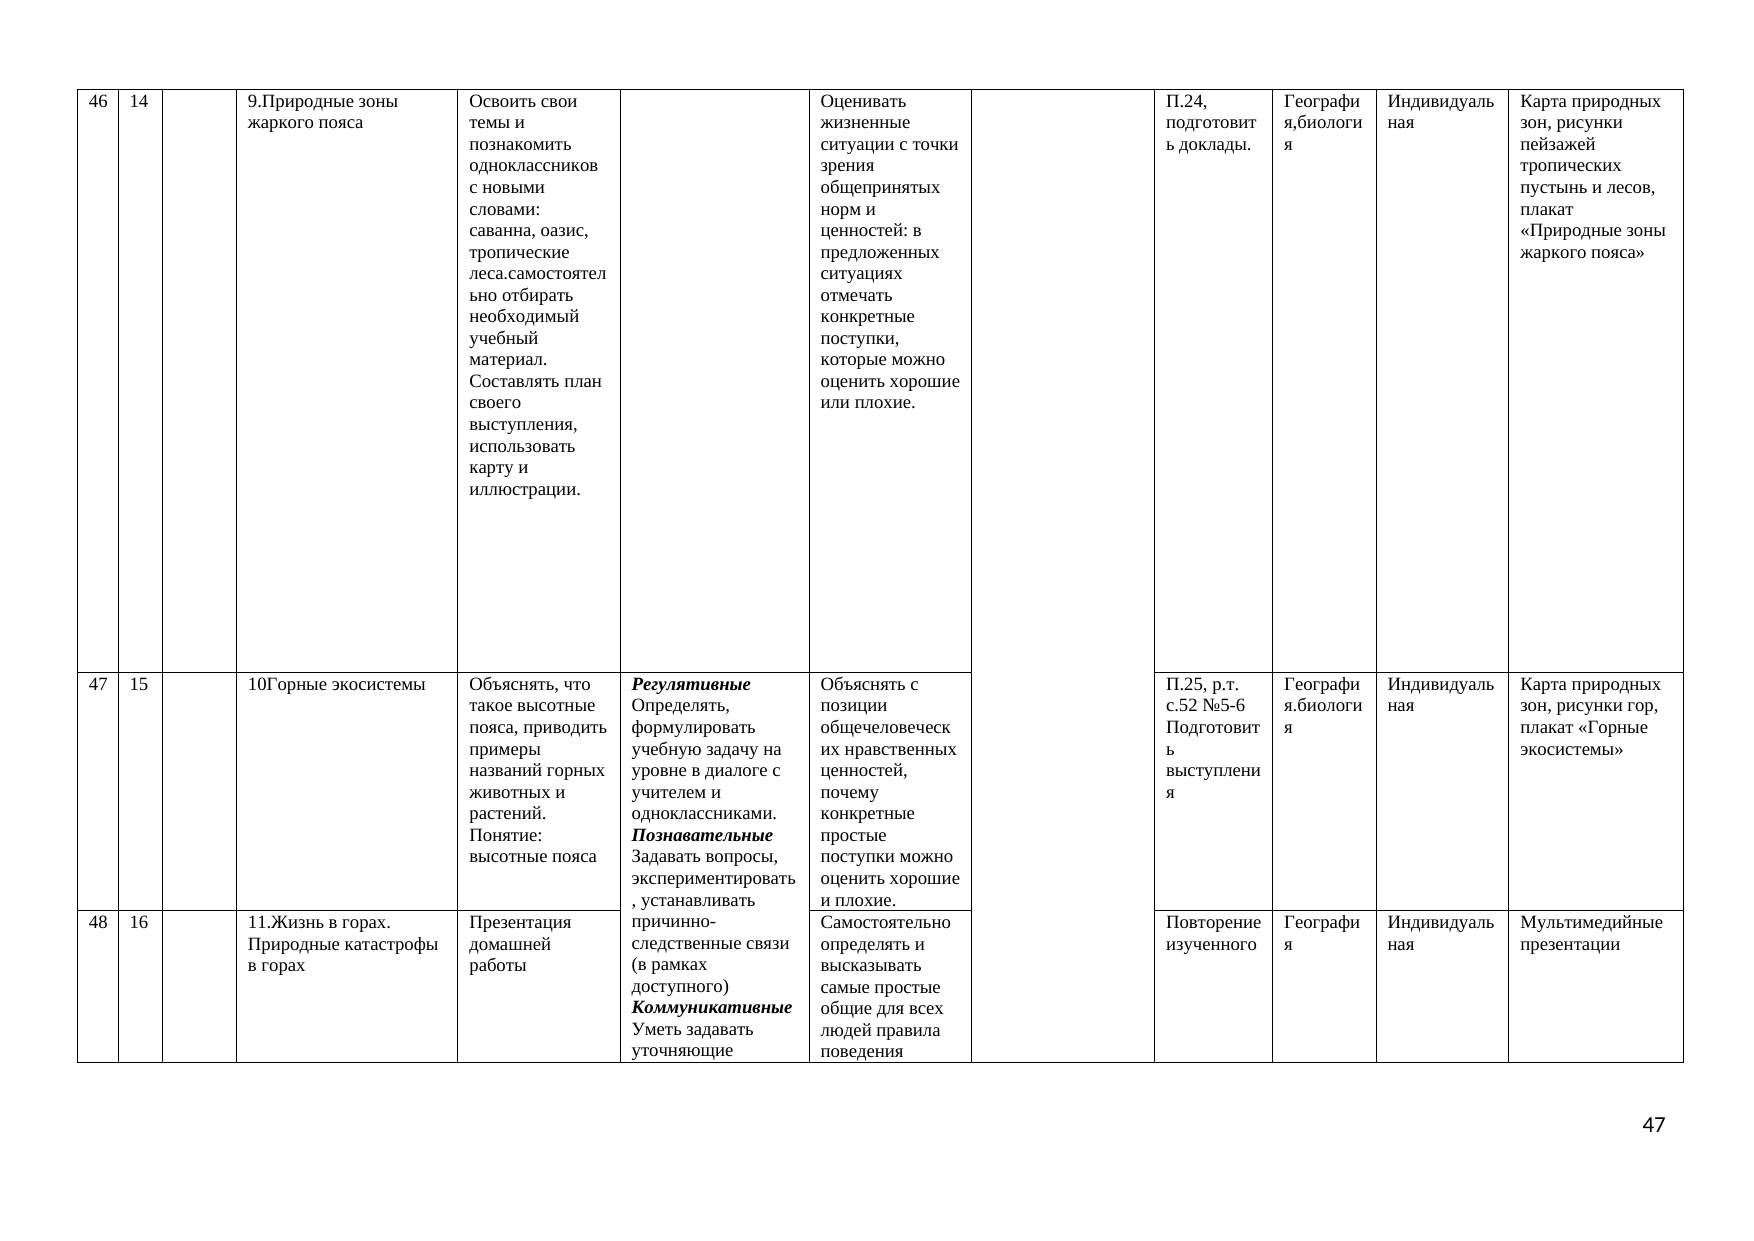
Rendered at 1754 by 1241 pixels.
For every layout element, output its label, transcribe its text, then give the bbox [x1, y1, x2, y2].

table_cell Индивидуальная [1377, 673, 1508, 910]
table_cell [163, 911, 236, 1062]
table_cell Освоить свои темы и познакомить одноклассников с новыми словами: саванна, оазис, тропические леса.самостоятельно отбирать необходимый учебный материал. Составлять план своего выступления, использовать карту и иллюстрации. [458, 90, 620, 672]
table_cell 48 [78, 911, 118, 1062]
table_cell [1155, 911, 1272, 1062]
table_cell География.биология [1273, 673, 1376, 910]
table_cell Карта природных зон, рисунки пейзажей тропических пустынь и лесов, плакат «Природные зоны жаркого пояса» [1509, 90, 1683, 672]
table_cell Объяснять, что такое высотные пояса, приводить примеры названий горных животных и растений. Понятие: высотные пояса [458, 673, 620, 910]
table_cell Регулятивные Определять, формулировать учебную задачу на уровне в диалоге с учителем и одноклассниками. Познавательные Задавать вопросы, экспериментировать, устанавливать причинно-следственные связи (в рамках доступного) Коммуникативные Уметь задавать уточняющие вопросы. [621, 673, 809, 1062]
table_cell [163, 90, 236, 672]
table_cell 16 [119, 911, 162, 1062]
table_cell 46 [78, 90, 118, 672]
table_cell Индивидуальная [1377, 911, 1508, 1062]
table_cell Карта природных зон, рисунки гор, плакат «Горные экосистемы» [1509, 673, 1683, 910]
table_cell Презентация домашней работы [458, 911, 620, 1062]
table_cell П.24, подготовить доклады. [1155, 90, 1272, 672]
table_cell Мультимедийные презентации [1509, 911, 1683, 1062]
table_cell 10Горные экосистемы [237, 673, 457, 910]
table_cell [163, 673, 236, 910]
table_cell П.25, р.т. с.52 №5-6 Подготовить выступления [1155, 673, 1272, 910]
table_cell География [1273, 911, 1376, 1062]
table_cell 47 [78, 673, 118, 910]
table_cell 11.Жизнь в горах. Природные катастрофы в горах [237, 911, 457, 1062]
table_cell Индивидуальная [1377, 90, 1508, 672]
table_cell Оценивать жизненные ситуации с точки зрения общепринятых норм и ценностей: в предложенных ситуациях отмечать конкретные поступки, которые можно оценить хорошие или плохие. [810, 90, 971, 672]
table_cell 14 [119, 90, 162, 672]
table_cell 9.Природные зоны жаркого пояса [237, 90, 457, 672]
table_cell Объяснять с позиции общечеловеческих нравственных ценностей, почему конкретные простые поступки можно оценить хорошие и плохие. [810, 673, 971, 910]
table_cell Самостоятельно определять и высказывать самые простые общие для всех людей правила поведения [810, 911, 971, 1062]
table_cell География,биология [1273, 90, 1376, 672]
table_cell 15 [119, 673, 162, 910]
